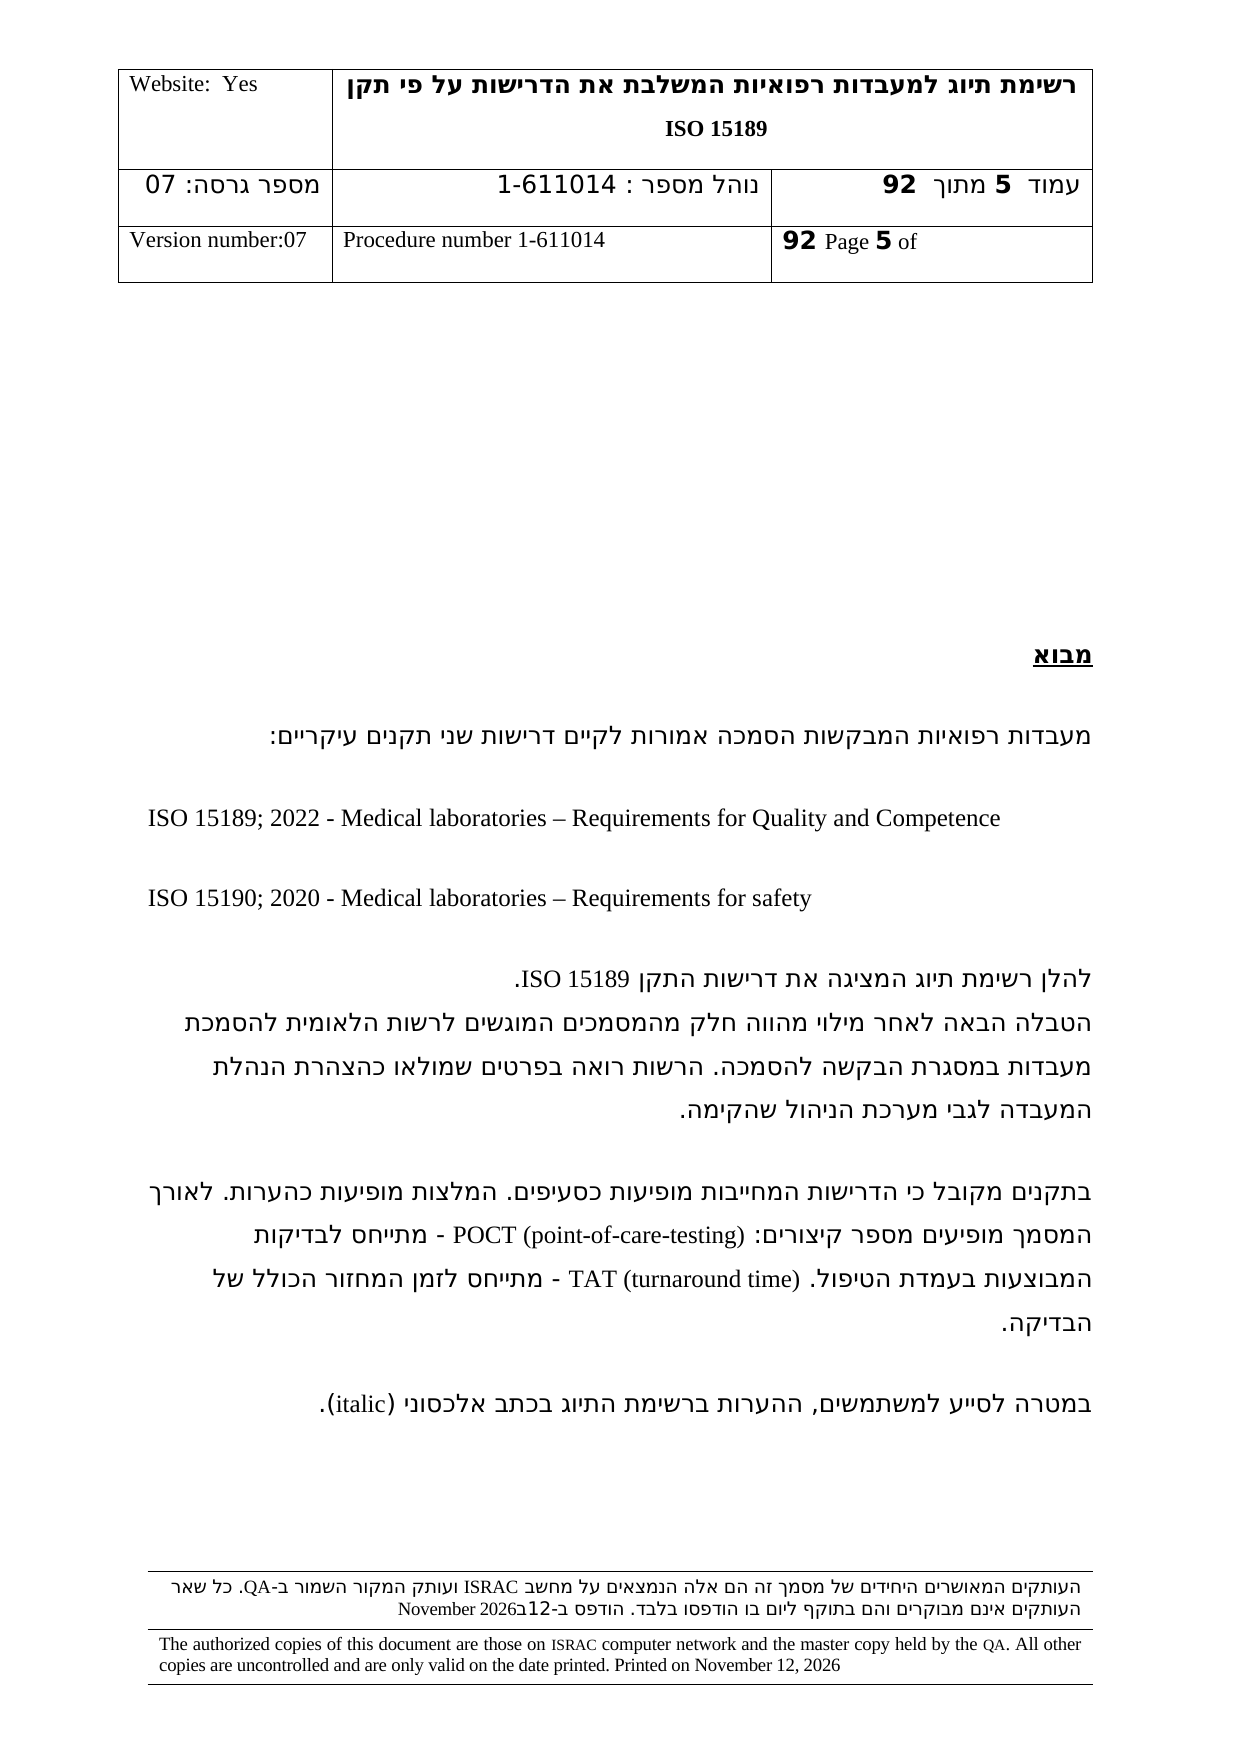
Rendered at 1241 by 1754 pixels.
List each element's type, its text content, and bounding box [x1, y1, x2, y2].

text במטרה לסייע למשתמשים, ההערות ברשימת התיוג בכתב אלכסוני (italic). [148, 1389, 1092, 1419]
text להלן רשימת תיוג המציגה את דרישות התקן ISO 15189. הטבלה הבאה לאחר מילוי מהווה חלק מהמסמכים המוגשים לרשות הלאומית להסמכת מעבדות במסגרת הבקשה להסמכה. הרשות רואה בפרטים שמולאו כהצהרת הנהלת המעבדה לגבי מערכת הניהול שהקימה. [148, 964, 1092, 1124]
text ISO 15189; 2022 - Medical laboratories – Requirements for Quality and Competence [148, 803, 1092, 832]
text מעבדות רפואיות המבקשות הסמכה אמורות לקיים דרישות שני תקנים עיקריים: [148, 722, 1092, 751]
text מבוא [148, 640, 1092, 669]
text בתקנים מקובל כי הדרישות המחייבות מופיעות כסעיפים. המלצות מופיעות כהערות. לאורך המסמך מופיעים מספר קיצורים: POCT (point-of-care-testing) - מתייחס לבדיקות המבוצעות בעמדת הטיפול. TAT (turnaround time) - מתייחס לזמן המחזור הכולל של הבדיקה. [148, 1177, 1092, 1337]
text ISO 15190; 2020 - Medical laboratories – Requirements for safety [148, 883, 1092, 912]
